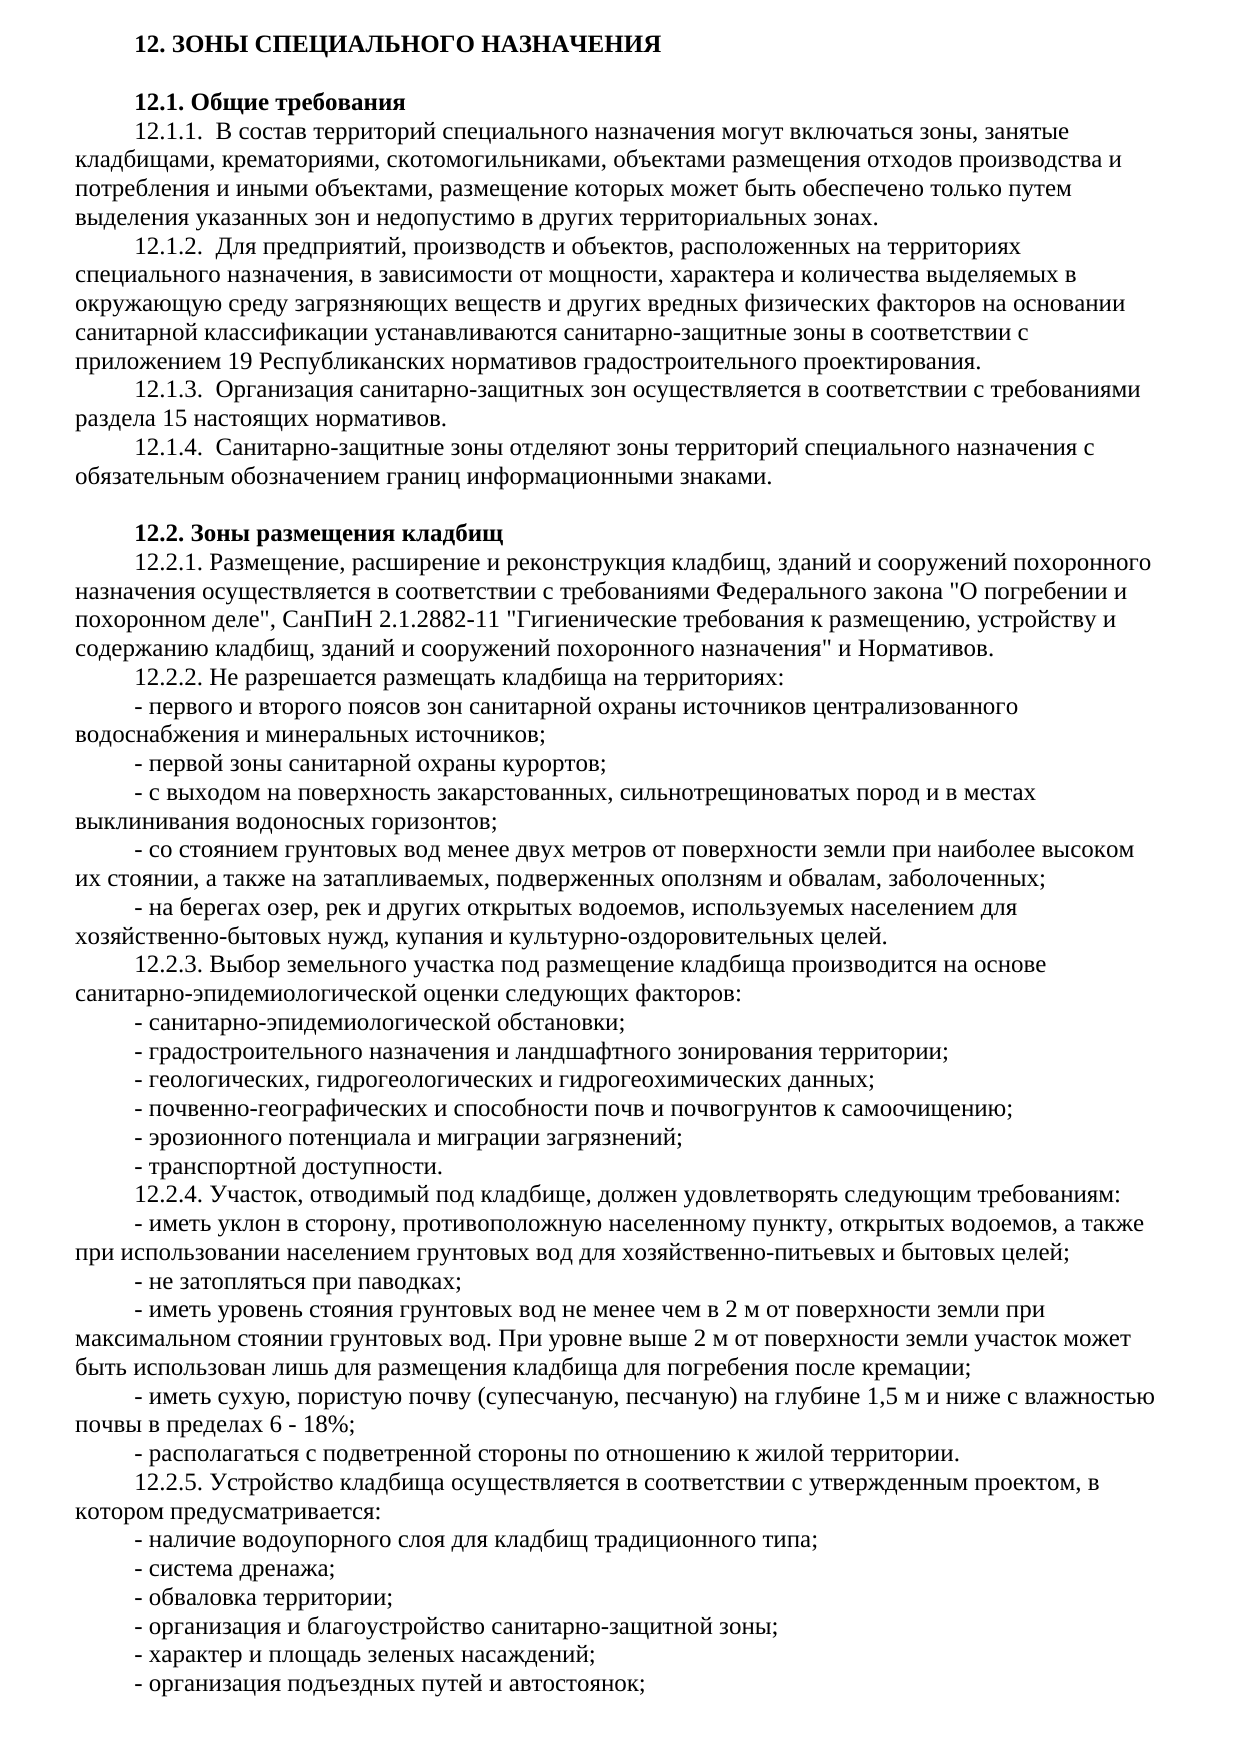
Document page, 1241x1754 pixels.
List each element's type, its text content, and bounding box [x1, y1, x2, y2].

text - почвенно-географических и способности почв и почвогрунтов к самоочищению; [75, 1093, 1165, 1122]
text - первого и второго поясов зон санитарной охраны источников централизованного водоснабжения и минеральных источников; [75, 691, 1165, 748]
text - располагаться с подветренной стороны по отношению к жилой территории. [75, 1438, 1165, 1467]
text - первой зоны санитарной охраны курортов; [75, 748, 1165, 777]
text - иметь уклон в сторону, противоположную населенному пункту, открытых водоемов, а также при использовании населением грунтовых вод для хозяйственно-питьевых и бытовых целей; [75, 1208, 1165, 1266]
text - эрозионного потенциала и миграции загрязнений; [75, 1122, 1165, 1151]
text - на берегах озер, рек и других открытых водоемов, используемых населением для хозяйственно-бытовых нужд, купания и культурно-оздоровительных целей. [75, 892, 1165, 949]
text - не затопляться при паводках; [75, 1266, 1165, 1294]
text - характер и площадь зеленых насаждений; [75, 1639, 1165, 1668]
text - обваловка территории; [75, 1582, 1165, 1611]
text 12. ЗОНЫ СПЕЦИАЛЬНОГО НАЗНАЧЕНИЯ [75, 29, 1165, 58]
text 12.2.3. Выбор земельного участка под размещение кладбища производится на основе санитарно-эпидемиологической оценки следующих факторов: [75, 949, 1165, 1007]
text 12.2.4. Участок, отводимый под кладбище, должен удовлетворять следующим требованиям: [75, 1179, 1165, 1208]
text - иметь уровень стояния грунтовых вод не менее чем в 2 м от поверхности земли при максимальном стоянии грунтовых вод. При уровне выше 2 м от поверхности земли участок может быть использован лишь для размещения кладбища для погребения после кремации; [75, 1294, 1165, 1381]
text 12.1.3. Организация санитарно-защитных зон осуществляется в соответствии с требованиями раздела 15 настоящих нормативов. [75, 374, 1165, 432]
text - организация подъездных путей и автостоянок; [75, 1668, 1165, 1697]
text 12.1. Общие требования [75, 87, 1165, 116]
text - геологических, гидрогеологических и гидрогеохимических данных; [75, 1064, 1165, 1093]
text - транспортной доступности. [75, 1151, 1165, 1179]
text - иметь сухую, пористую почву (супесчаную, песчаную) на глубине 1,5 м и ниже с влажностью почвы в пределах 6 - 18%; [75, 1381, 1165, 1438]
text 12.1.1. В состав территорий специального назначения могут включаться зоны, занятые кладбищами, крематориями, скотомогильниками, объектами размещения отходов производства и потребления и иными объектами, размещение которых может быть обеспечено только путем выделения указанных зон и недопустимо в других территориальных зонах. [75, 116, 1165, 231]
text - организация и благоустройство санитарно-защитной зоны; [75, 1611, 1165, 1639]
text - с выходом на поверхность закарстованных, сильнотрещиноватых пород и в местах выклинивания водоносных горизонтов; [75, 777, 1165, 834]
text - система дренажа; [75, 1553, 1165, 1582]
text 12.2.5. Устройство кладбища осуществляется в соответствии с утвержденным проектом, в котором предусматривается: [75, 1467, 1165, 1524]
text 12.1.4. Санитарно-защитные зоны отделяют зоны территорий специального назначения с обязательным обозначением границ информационными знаками. [75, 432, 1165, 489]
text 12.1.2. Для предприятий, производств и объектов, расположенных на территориях специального назначения, в зависимости от мощности, характера и количества выделяемых в окружающую среду загрязняющих веществ и других вредных физических факторов на основании санитарной классификации устанавливаются санитарно-защитные зоны в соответствии с приложением 19 Республиканских нормативов градостроительного проектирования. [75, 231, 1165, 374]
text - со стоянием грунтовых вод менее двух метров от поверхности земли при наиболее высоком их стоянии, а также на затапливаемых, подверженных оползням и обвалам, заболоченных; [75, 834, 1165, 892]
text - наличие водоупорного слоя для кладбищ традиционного типа; [75, 1524, 1165, 1553]
text - градостроительного назначения и ландшафтного зонирования территории; [75, 1036, 1165, 1064]
text 12.2.2. Не разрешается размещать кладбища на территориях: [75, 662, 1165, 691]
text 12.2. Зоны размещения кладбищ [75, 518, 1165, 547]
text - санитарно-эпидемиологической обстановки; [75, 1007, 1165, 1036]
text 12.2.1. Размещение, расширение и реконструкция кладбищ, зданий и сооружений похоронного назначения осуществляется в соответствии с требованиями Федерального закона "О погребении и похоронном деле", СанПиН 2.1.2882-11 "Гигиенические требования к размещению, устройству и содержанию кладбищ, зданий и сооружений похоронного назначения" и Нормативов. [75, 547, 1165, 662]
